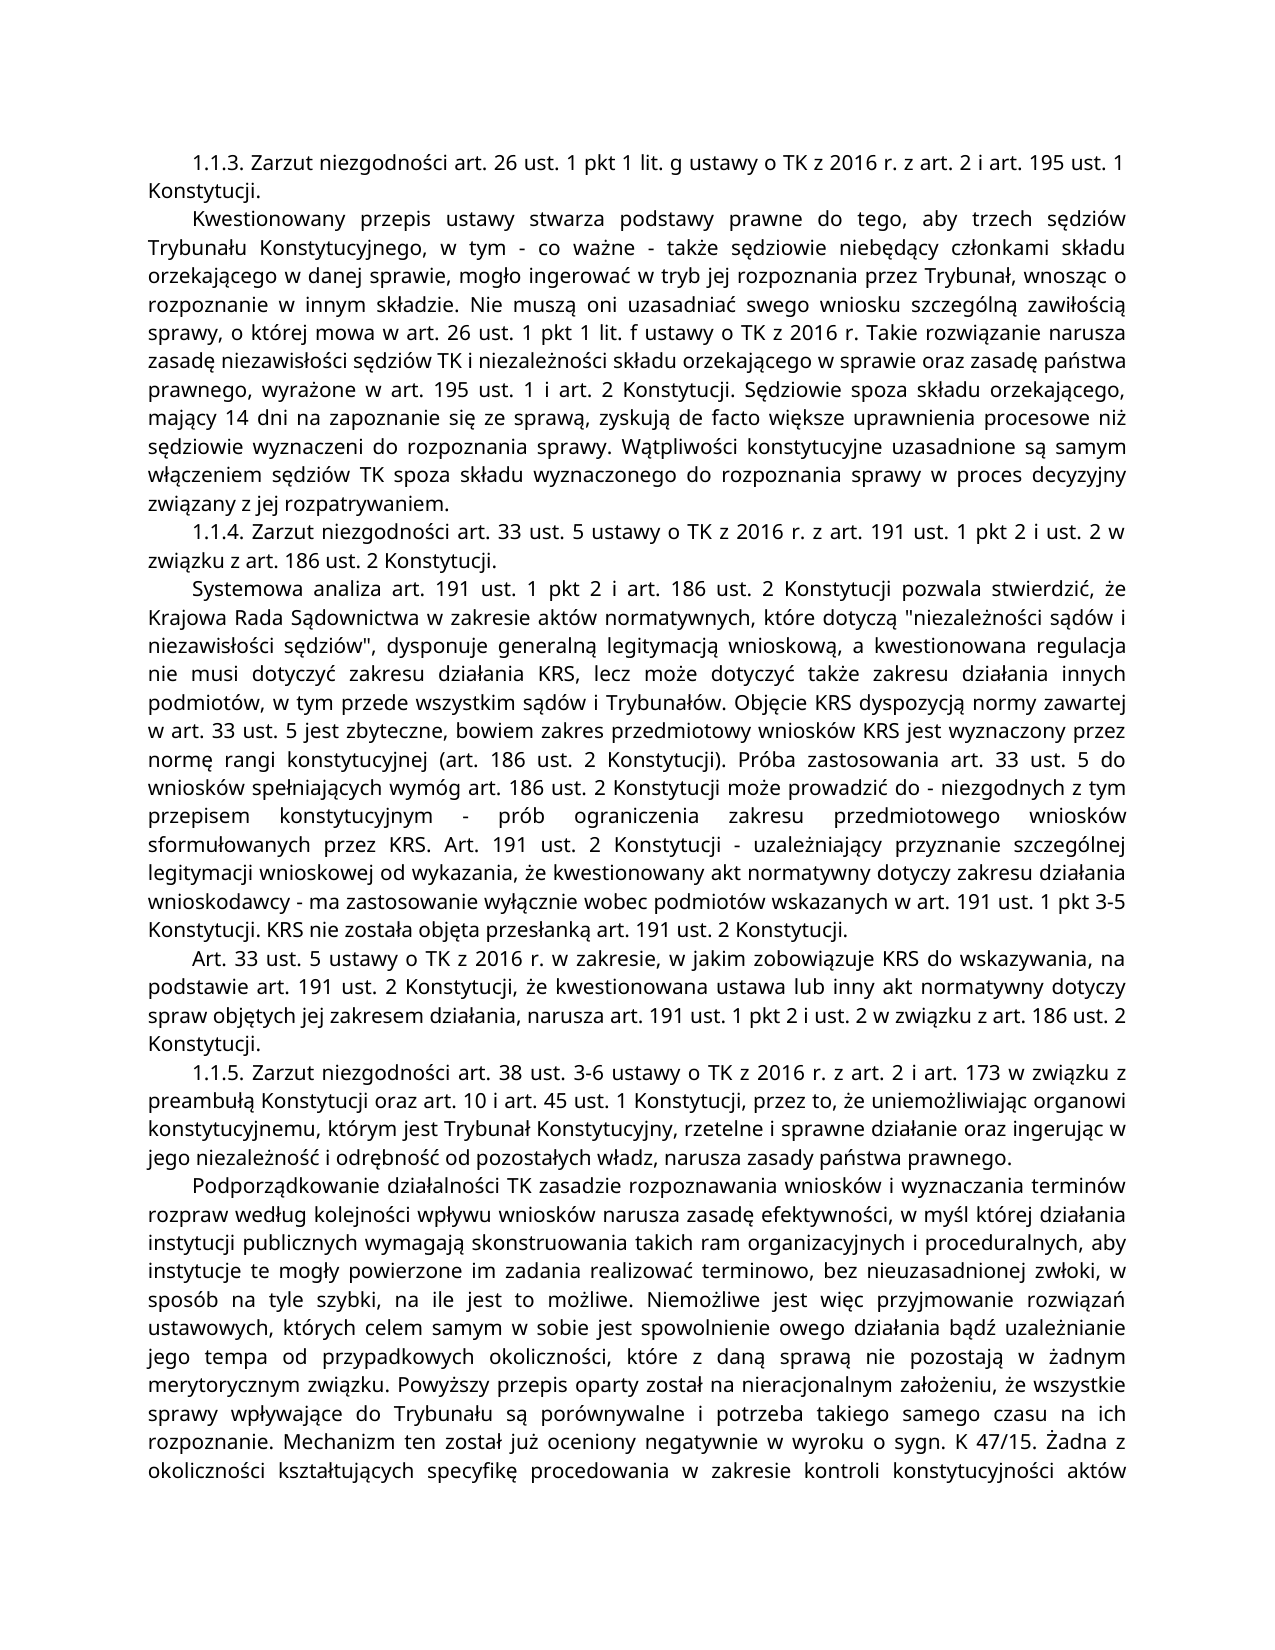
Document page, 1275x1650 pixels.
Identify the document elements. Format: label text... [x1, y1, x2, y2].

text 1.1.3. Zarzut niezgodności art. 26 ust. 1 pkt 1 lit. g ustawy o TK z 2016 r. z art. 2 i art. 195 ust. 1 Konstytucji. [148, 148, 1127, 204]
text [148, 1171, 1127, 1484]
text 1.1.5. Zarzut niezgodności art. 38 ust. 3-6 ustawy o TK z 2016 r. z art. 2 i art. 173 w związku z preambułą Konstytucji oraz art. 10 i art. 45 ust. 1 Konstytucji, przez to, że uniemożliwiając organowi konstytucyjnemu, którym jest Trybunał Konstytucyjny, rzetelne i sprawne działanie oraz ingerując w jego niezależność i odrębność od pozostałych władz, narusza zasady państwa prawnego. [148, 1058, 1127, 1171]
text Kwestionowany przepis ustawy stwarza podstawy prawne do tego, aby trzech sędziów Trybunału Konstytucyjnego, w tym - co ważne - także sędziowie niebędący członkami składu orzekającego w danej sprawie, mogło ingerować w tryb jej rozpoznania przez Trybunał, wnosząc o rozpoznanie w innym składzie. Nie muszą oni uzasadniać swego wniosku szczególną zawiłością sprawy, o której mowa w art. 26 ust. 1 pkt 1 lit. f ustawy o TK z 2016 r. Takie rozwiązanie narusza zasadę niezawisłości sędziów TK i niezależności składu orzekającego w sprawie oraz zasadę państwa prawnego, wyrażone w art. 195 ust. 1 i art. 2 Konstytucji. Sędziowie spoza składu orzekającego, mający 14 dni na zapoznanie się ze sprawą, zyskują de facto większe uprawnienia procesowe niż sędziowie wyznaczeni do rozpoznania sprawy. Wątpliwości konstytucyjne uzasadnione są samym włączeniem sędziów TK spoza składu wyznaczonego do rozpoznania sprawy w proces decyzyjny związany z jej rozpatrywaniem. [148, 204, 1127, 517]
text 1.1.4. Zarzut niezgodności art. 33 ust. 5 ustawy o TK z 2016 r. z art. 191 ust. 1 pkt 2 i ust. 2 w związku z art. 186 ust. 2 Konstytucji. [148, 517, 1127, 574]
text Art. 33 ust. 5 ustawy o TK z 2016 r. w zakresie, w jakim zobowiązuje KRS do wskazywania, na podstawie art. 191 ust. 2 Konstytucji, że kwestionowana ustawa lub inny akt normatywny dotyczy spraw objętych jej zakresem działania, narusza art. 191 ust. 1 pkt 2 i ust. 2 w związku z art. 186 ust. 2 Konstytucji. [148, 944, 1127, 1058]
text Systemowa analiza art. 191 ust. 1 pkt 2 i art. 186 ust. 2 Konstytucji pozwala stwierdzić, że Krajowa Rada Sądownictwa w zakresie aktów normatywnych, które dotyczą "niezależności sądów i niezawisłości sędziów", dysponuje generalną legitymacją wnioskową, a kwestionowana regulacja nie musi dotyczyć zakresu działania KRS, lecz może dotyczyć także zakresu działania innych podmiotów, w tym przede wszystkim sądów i Trybunałów. Objęcie KRS dyspozycją normy zawartej w art. 33 ust. 5 jest zbyteczne, bowiem zakres przedmiotowy wniosków KRS jest wyznaczony przez normę rangi konstytucyjnej (art. 186 ust. 2 Konstytucji). Próba zastosowania art. 33 ust. 5 do wniosków spełniających wymóg art. 186 ust. 2 Konstytucji może prowadzić do - niezgodnych z tym przepisem konstytucyjnym - prób ograniczenia zakresu przedmiotowego wniosków sformułowanych przez KRS. Art. 191 ust. 2 Konstytucji - uzależniający przyznanie szczególnej legitymacji wnioskowej od wykazania, że kwestionowany akt normatywny dotyczy zakresu działania wnioskodawcy - ma zastosowanie wyłącznie wobec podmiotów wskazanych w art. 191 ust. 1 pkt 3-5 Konstytucji. KRS nie została objęta przesłanką art. 191 ust. 2 Konstytucji. [148, 574, 1127, 944]
